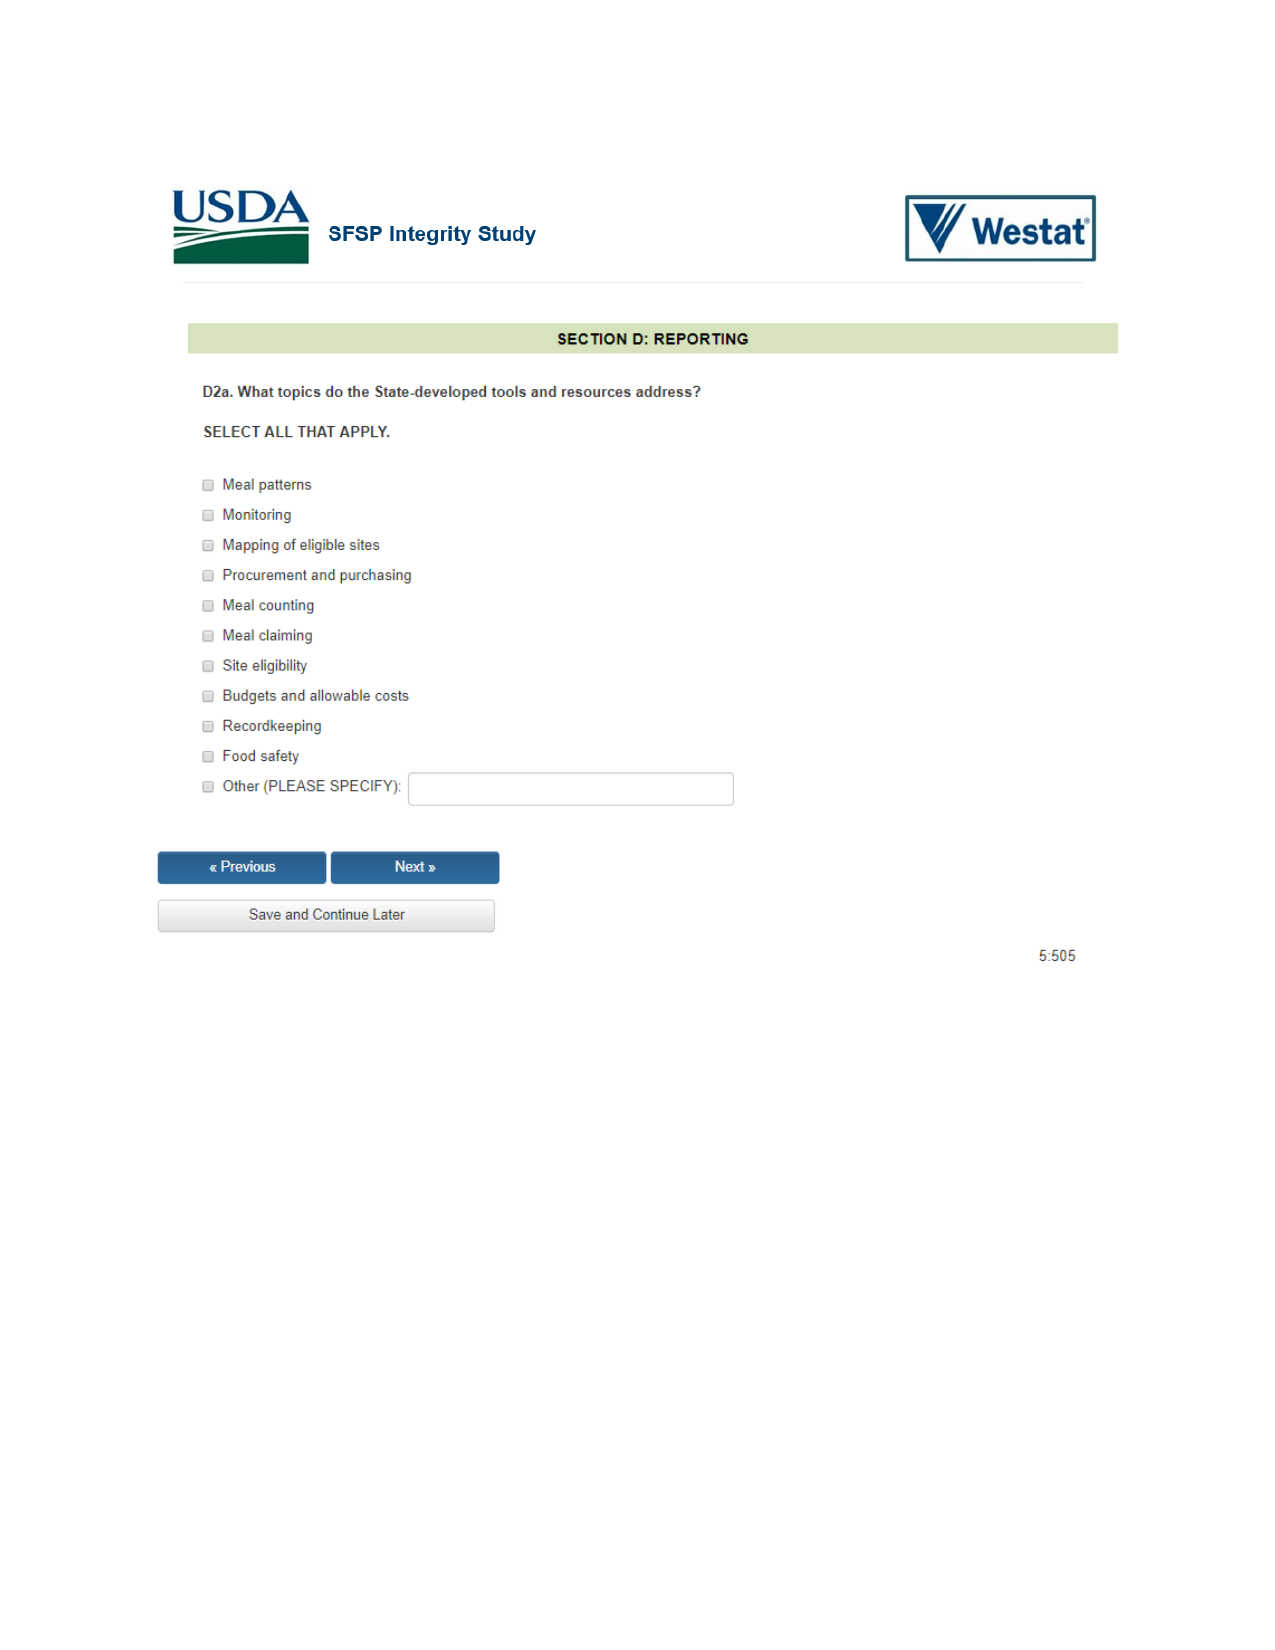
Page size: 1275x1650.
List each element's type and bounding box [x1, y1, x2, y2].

picture [150, 311, 1125, 970]
picture [150, 150, 1125, 287]
